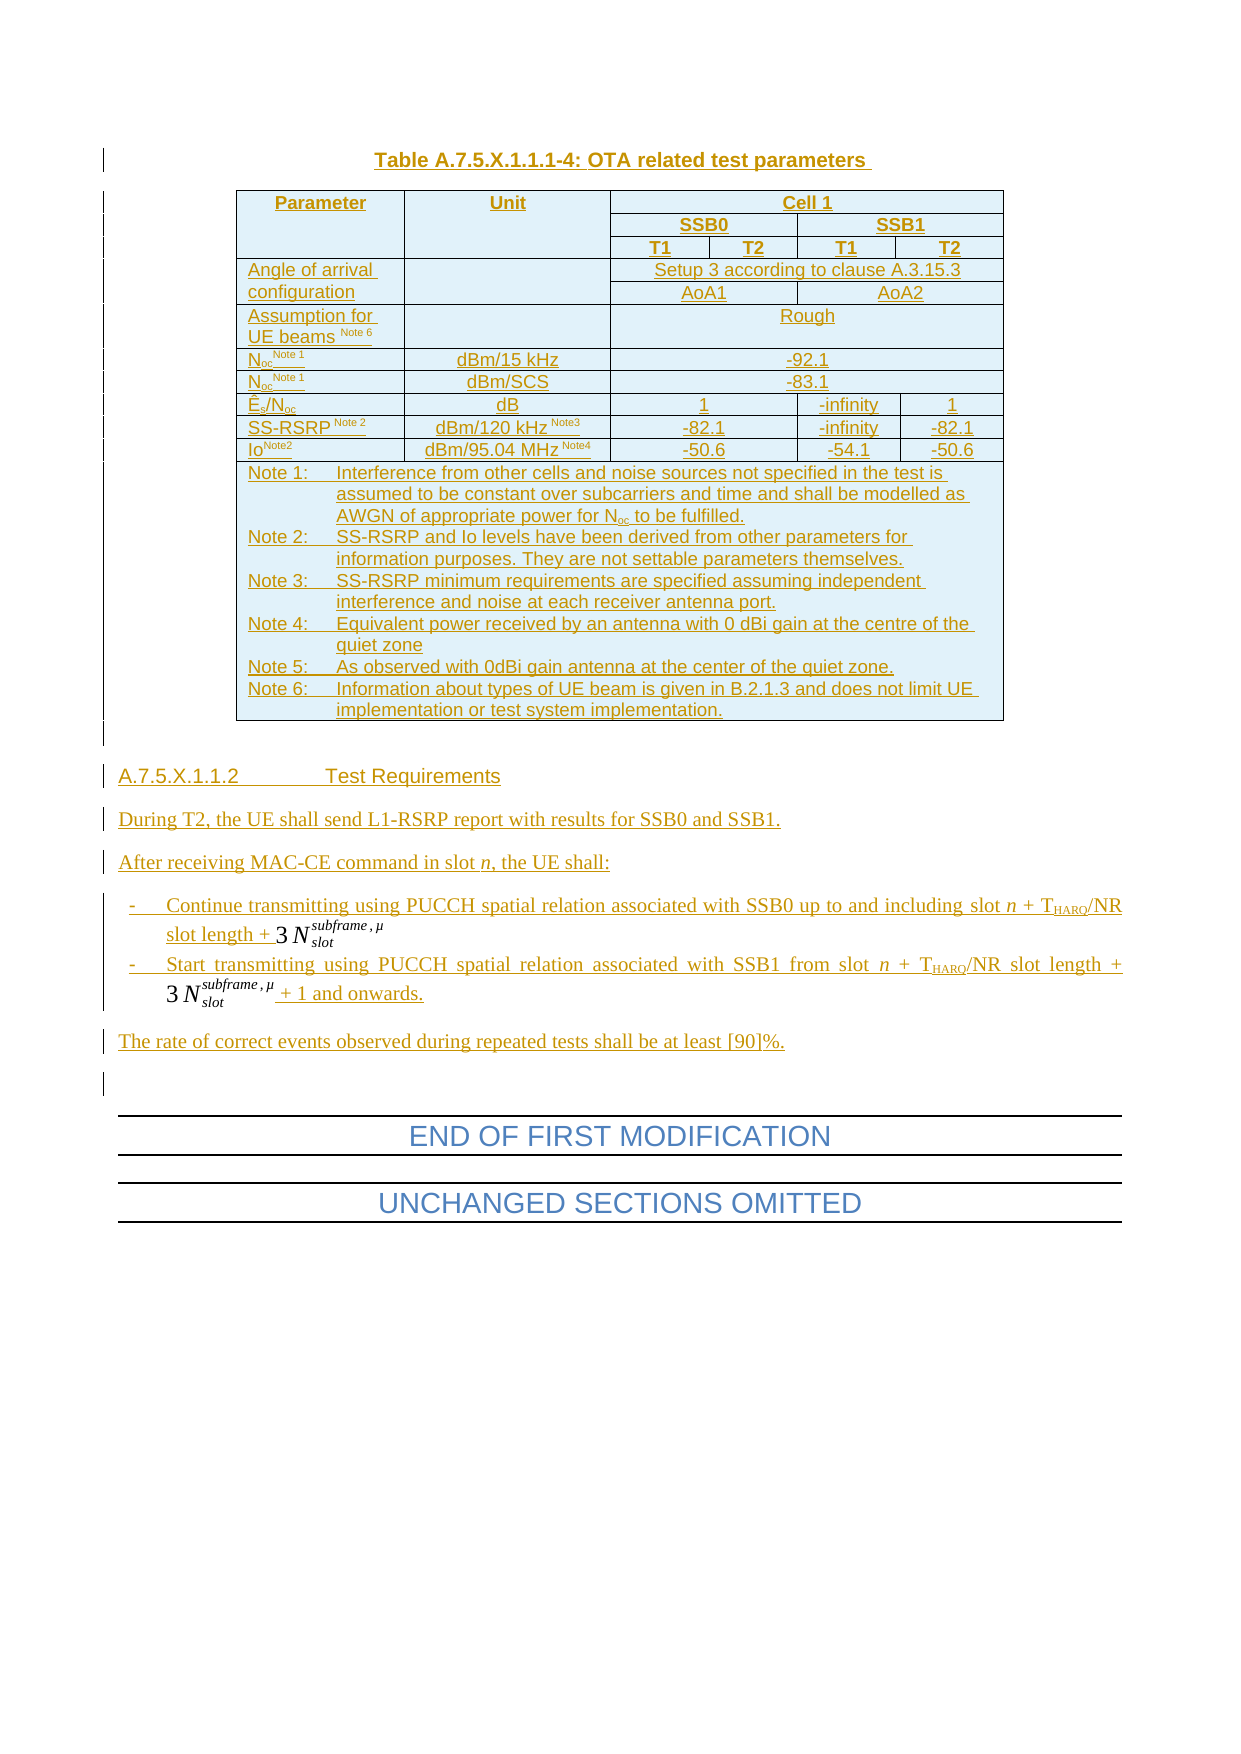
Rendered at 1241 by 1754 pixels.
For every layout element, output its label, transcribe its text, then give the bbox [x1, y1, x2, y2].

text End of FIRST Modification [118, 1117, 1122, 1154]
text Unchanged Sections Omitted [118, 1184, 1122, 1221]
